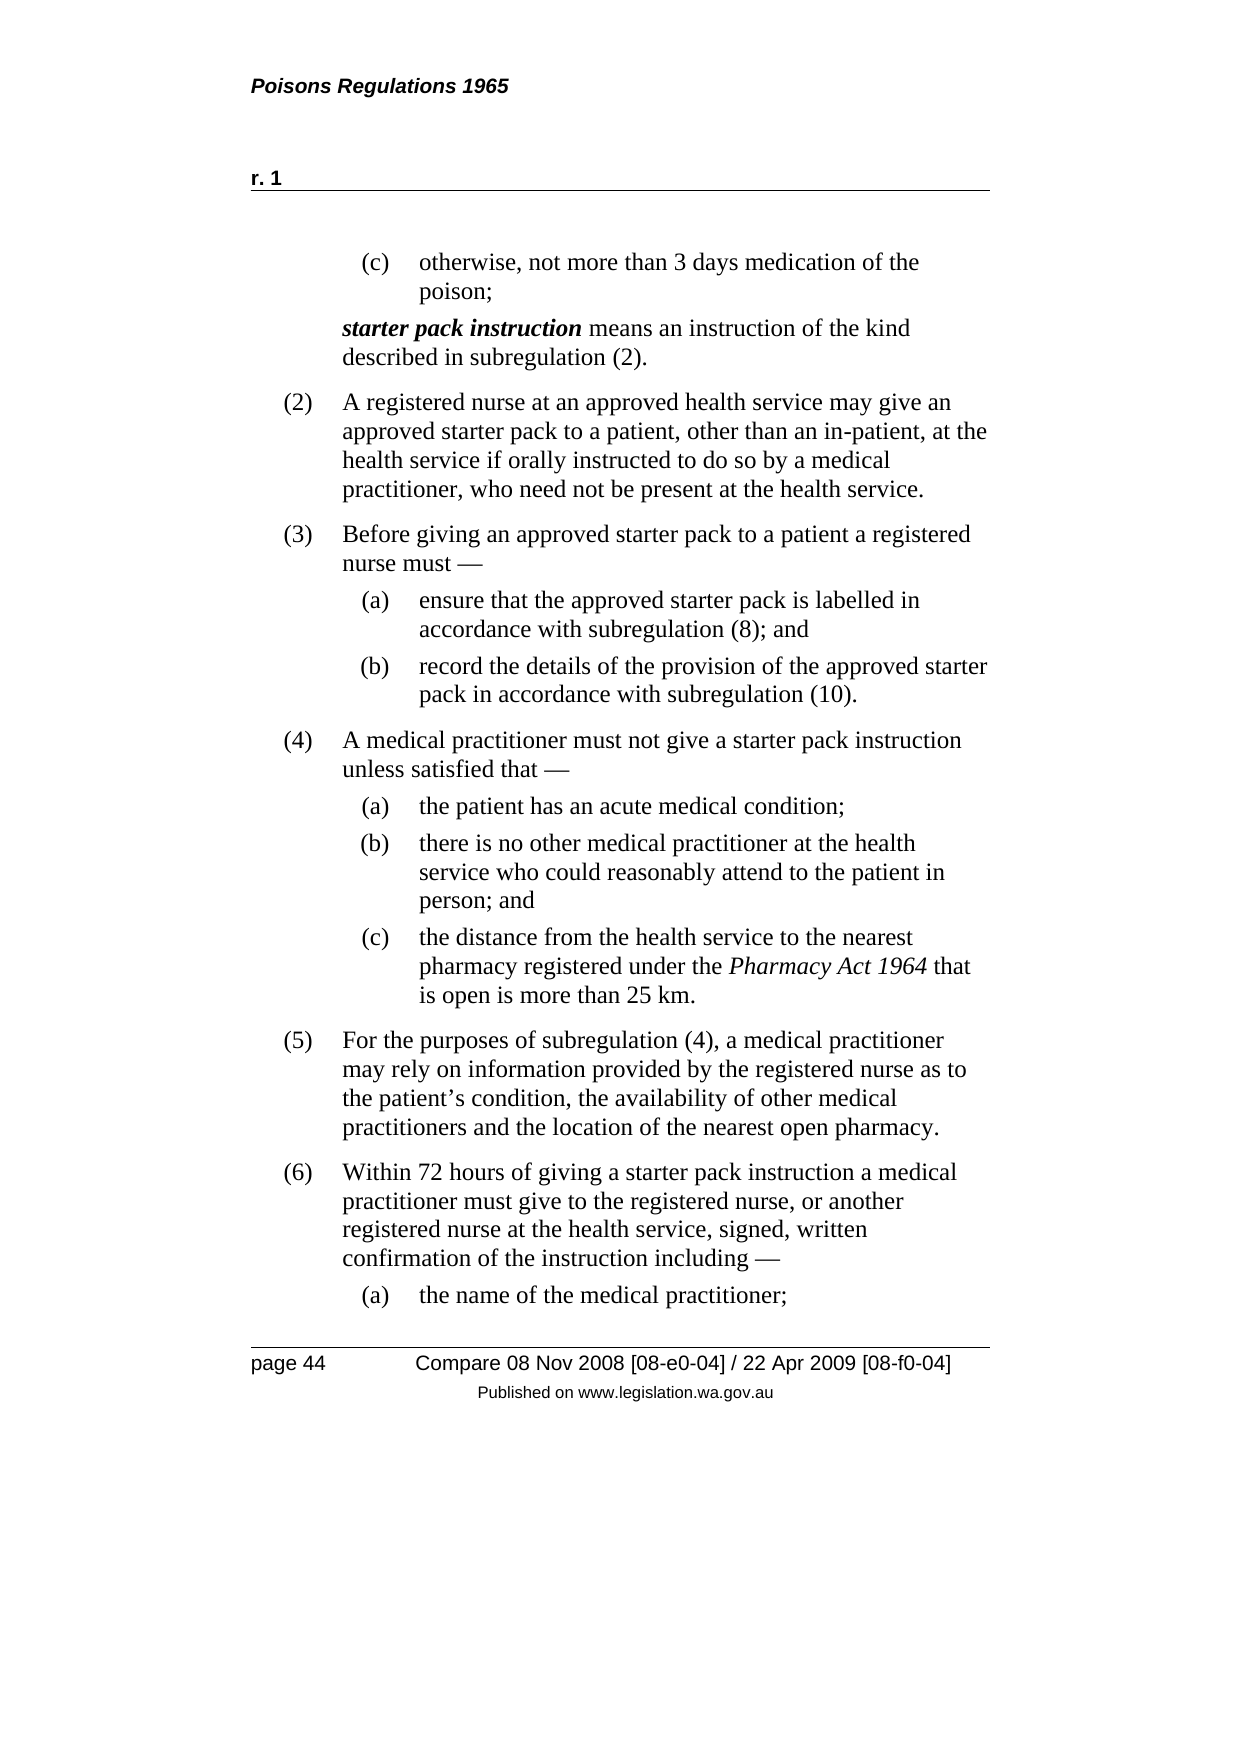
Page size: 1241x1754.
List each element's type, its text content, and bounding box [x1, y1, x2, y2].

text (c) the distance from the health service to the nearest pharmacy registered under the Pharmacy Act 1964 that is open is more than 25 km. [251, 922, 990, 1009]
text (2) A registered nurse at an approved health service may give an approved starter pack to a patient, other than an in-patient, at the health service if orally instructed to do so by a medical practitioner, who need not be present at the health service. [251, 387, 990, 502]
text (b) there is no other medical practitioner at the health service who could reasonably attend to the patient in person; and [251, 828, 990, 914]
text starter pack instruction means an instruction of the kind described in subregulation (2). [251, 313, 990, 371]
text (3) Before giving an approved starter pack to a patient a registered nurse must — [251, 519, 990, 577]
text (a) ensure that the approved starter pack is labelled in accordance with subregulation (8); and [251, 585, 990, 642]
text (6) Within 72 hours of giving a starter pack instruction a medical practitioner must give to the registered nurse, or another registered nurse at the health service, signed, written confirmation of the instruction including — [251, 1157, 990, 1272]
text (a) the patient has an acute medical condition; [251, 791, 990, 819]
text (c) otherwise, not more than 3 days medication of the poison; [251, 247, 990, 305]
text (5) For the purposes of subregulation (4), a medical practitioner may rely on information provided by the registered nurse as to the patient’s condition, the availability of other medical practitioners and the location of the nearest open pharmacy. [251, 1025, 990, 1140]
text (a) the name of the medical practitioner; [251, 1280, 990, 1309]
text (b) record the details of the provision of the approved starter pack in accordance with subregulation (10). [251, 651, 990, 708]
text (4) A medical practitioner must not give a starter pack instruction unless satisfied that — [251, 725, 990, 782]
